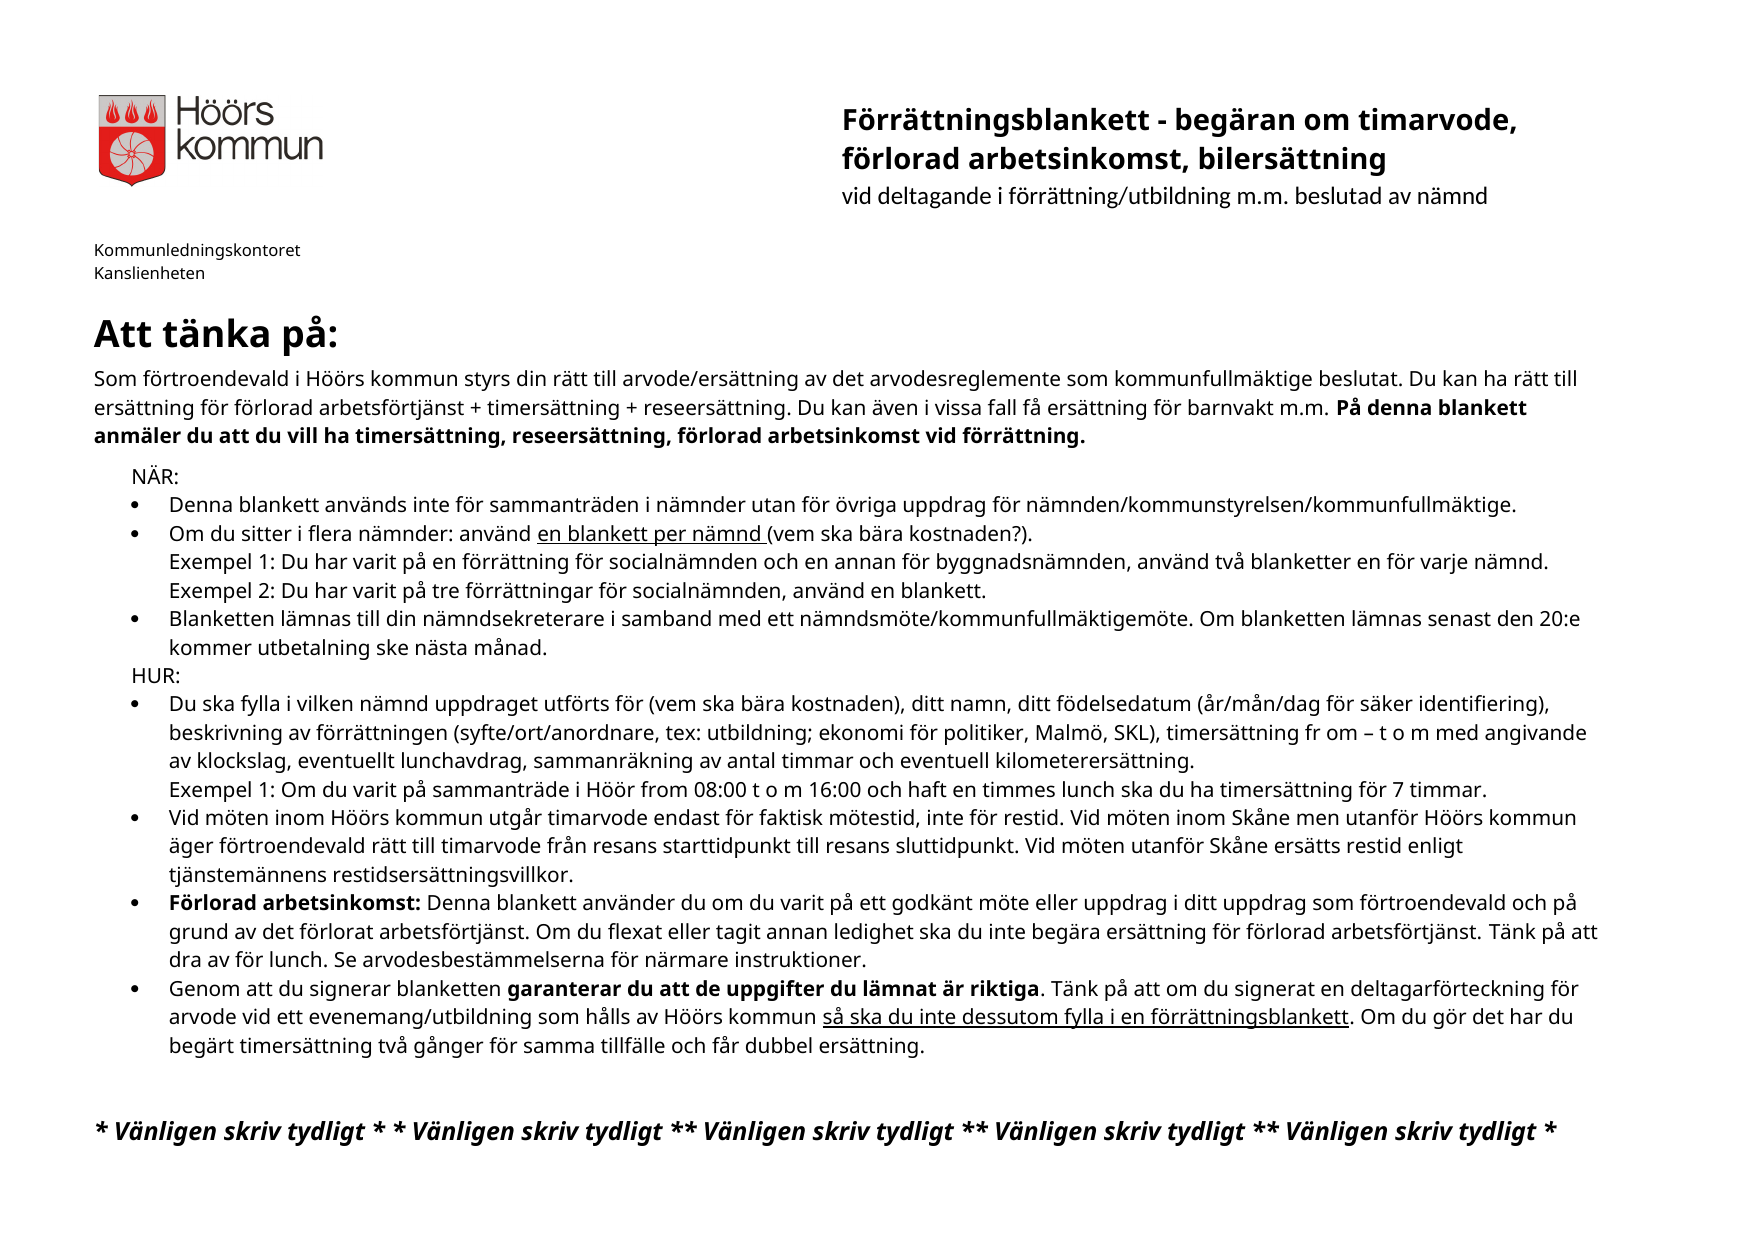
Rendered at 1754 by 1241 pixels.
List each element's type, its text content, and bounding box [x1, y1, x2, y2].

list Exempel 1: Om du varit på sammanträde i Höör from 08:00 t o m 16:00 och haft en timmes lunch ska du ha timersättning för 7 timmar. [169, 775, 1606, 803]
text HUR: [94, 661, 1606, 689]
text Som förtroendevald i Höörs kommun styrs din rätt till arvode/ersättning av det arvodesreglemente som kommunfullmäktige beslutat. Du kan ha rätt till ersättning för förlorad arbetsförtjänst + timersättning + reseersättning. Du kan även i vissa fall få ersättning för barnvakt m.m. På denna blankett anmäler du att du vill ha timersättning, reseersättning, förlorad arbetsinkomst vid förrättning. [94, 364, 1606, 449]
list Du ska fylla i vilken nämnd uppdraget utförts för (vem ska bära kostnaden), ditt namn, ditt födelsedatum (år/mån/dag för säker identifiering), beskrivning av förrättningen (syfte/ort/anordnare, tex: utbildning; ekonomi för politiker, Malmö, SKL), timersättning fr om – t o m med angivande av klockslag, eventuellt lunchavdrag, sammanräkning av antal timmar och eventuell kilometerersättning. [131, 689, 1606, 775]
list Exempel 1: Du har varit på en förrättning för socialnämnden och en annan för byggnadsnämnden, använd två blanketter en för varje nämnd. [169, 547, 1606, 576]
list Denna blankett används inte för sammanträden i nämnder utan för övriga uppdrag för nämnden/kommunstyrelsen/kommunfullmäktige. [131, 490, 1606, 519]
list Vid möten inom Höörs kommun utgår timarvode endast för faktisk mötestid, inte för restid. Vid möten inom Skåne men utanför Höörs kommun äger förtroendevald rätt till timarvode från resans starttidpunkt till resans sluttidpunkt. Vid möten utanför Skåne ersätts restid enligt tjänstemännens restidsersättningsvillkor. [131, 803, 1606, 888]
list Genom att du signerar blanketten garanterar du att de uppgifter du lämnat är riktiga. Tänk på att om du signerat en deltagarförteckning för arvode vid ett evenemang/utbildning som hålls av Höörs kommun så ska du inte dessutom fylla i en förrättningsblankett. Om du gör det har du begärt timersättning två gånger för samma tillfälle och får dubbel ersättning. [131, 974, 1606, 1059]
list Om du sitter i flera nämnder: använd en blankett per nämnd (vem ska bära kostnaden?). [131, 519, 1606, 547]
picture [98, 95, 324, 187]
subtitle Att tänka på: [94, 307, 1606, 358]
text NÄR: [131, 462, 1606, 490]
list Exempel 2: Du har varit på tre förrättningar för socialnämnden, använd en blankett. [169, 576, 1606, 604]
list Blanketten lämnas till din nämndsekreterare i samband med ett nämndsmöte/kommunfullmäktigemöte. Om blanketten lämnas senast den 20:e kommer utbetalning ske nästa månad. [131, 604, 1606, 661]
list Förlorad arbetsinkomst: Denna blankett använder du om du varit på ett godkänt möte eller uppdrag i ditt uppdrag som förtroendevald och på grund av det förlorat arbetsförtjänst. Om du flexat eller tagit annan ledighet ska du inte begära ersättning för förlorad arbetsförtjänst. Tänk på att dra av för lunch. Se arvodesbestämmelserna för närmare instruktioner. [131, 888, 1606, 974]
